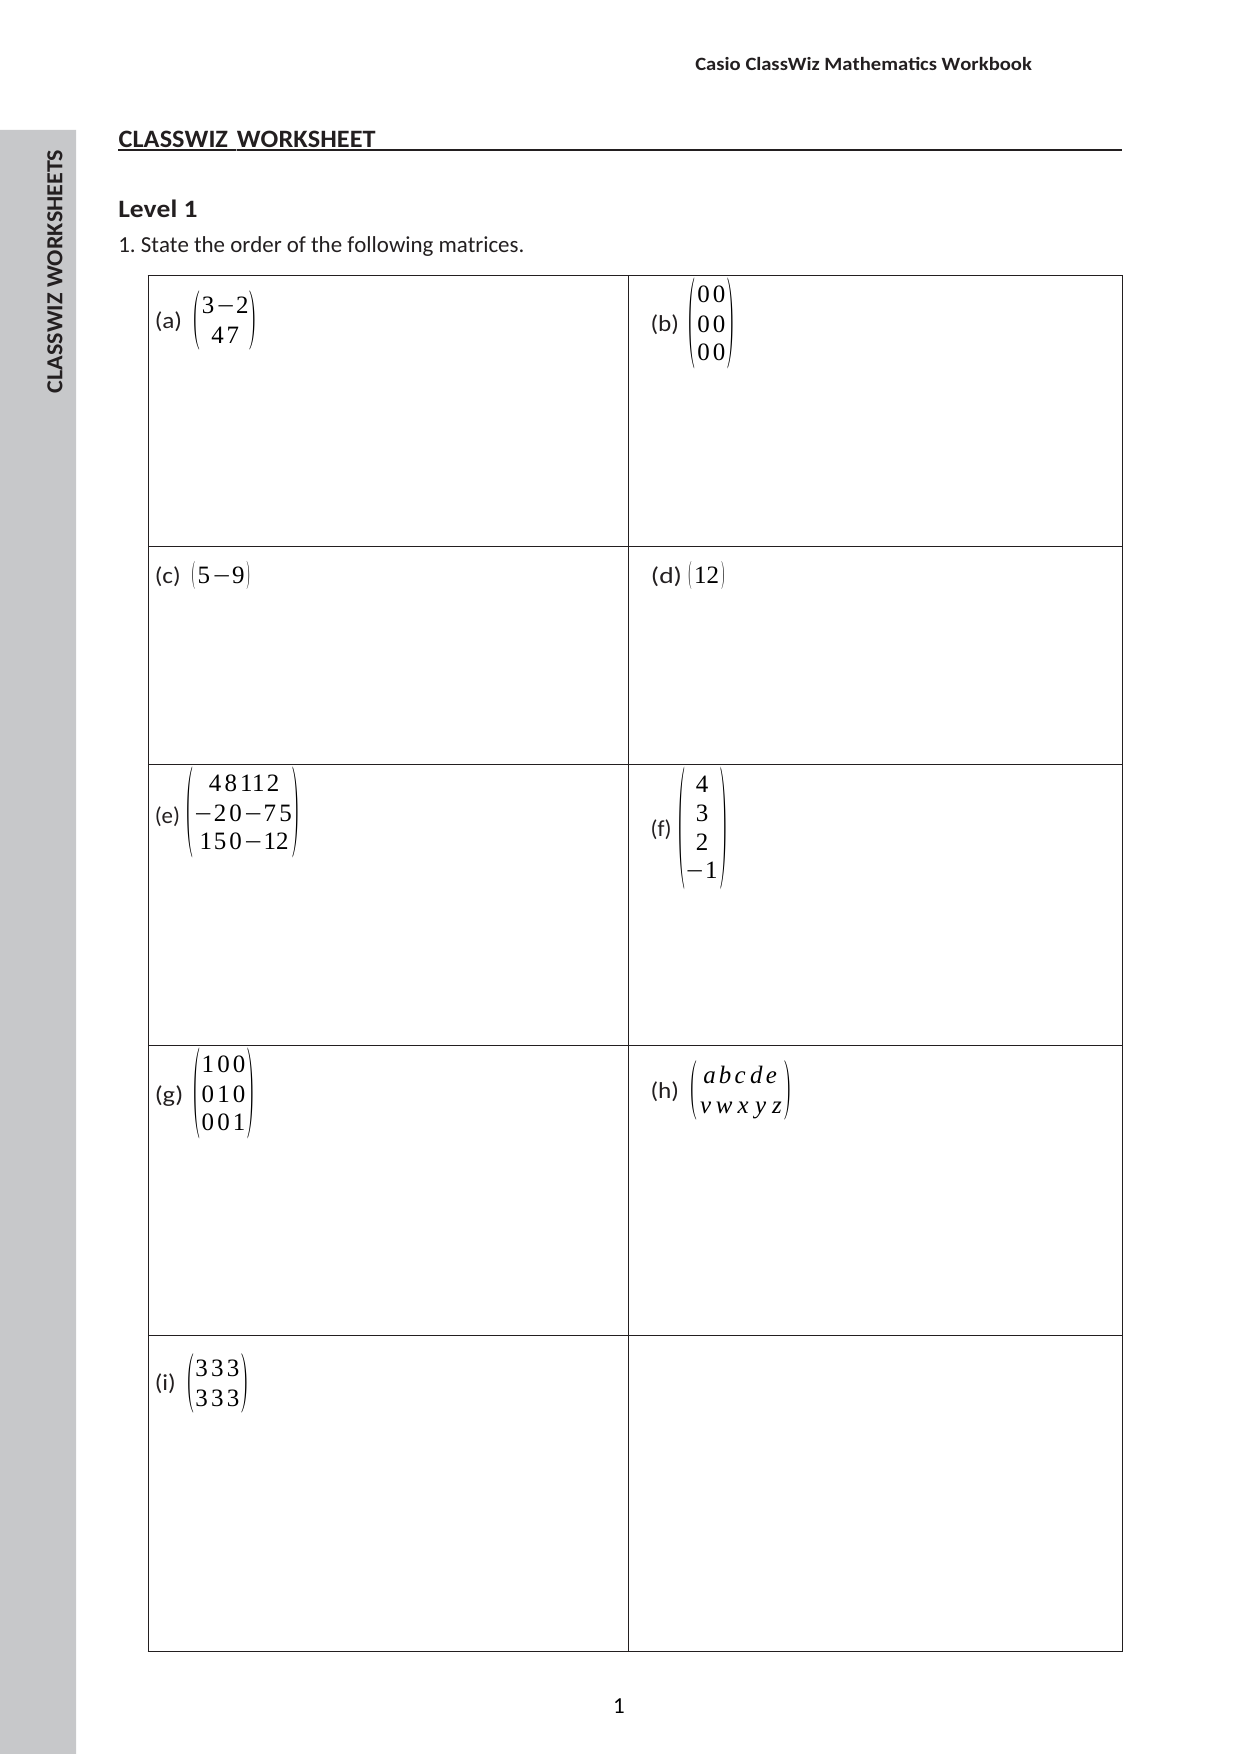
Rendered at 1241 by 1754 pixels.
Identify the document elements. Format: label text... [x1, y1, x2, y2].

table_cell (f) [629, 765, 1122, 1045]
table_header (a) [149, 276, 628, 546]
table_cell (d) [629, 547, 1122, 764]
text 1. State the order of the following matrices. [118, 230, 1240, 258]
text Level 1 [118, 193, 1240, 224]
table_cell (g) [149, 1046, 628, 1334]
subtitle CLASSWIZ WORKSHEET [118, 123, 1240, 153]
table_cell (e) [149, 765, 628, 1045]
table_cell (c) [149, 547, 628, 764]
text Casio ClassWiz Mathematics Workbook [549, 52, 1178, 75]
table_cell [629, 1336, 1122, 1651]
table_header (b) [629, 276, 1122, 546]
table_cell (i) [149, 1336, 628, 1651]
table_cell (h) [629, 1046, 1122, 1334]
